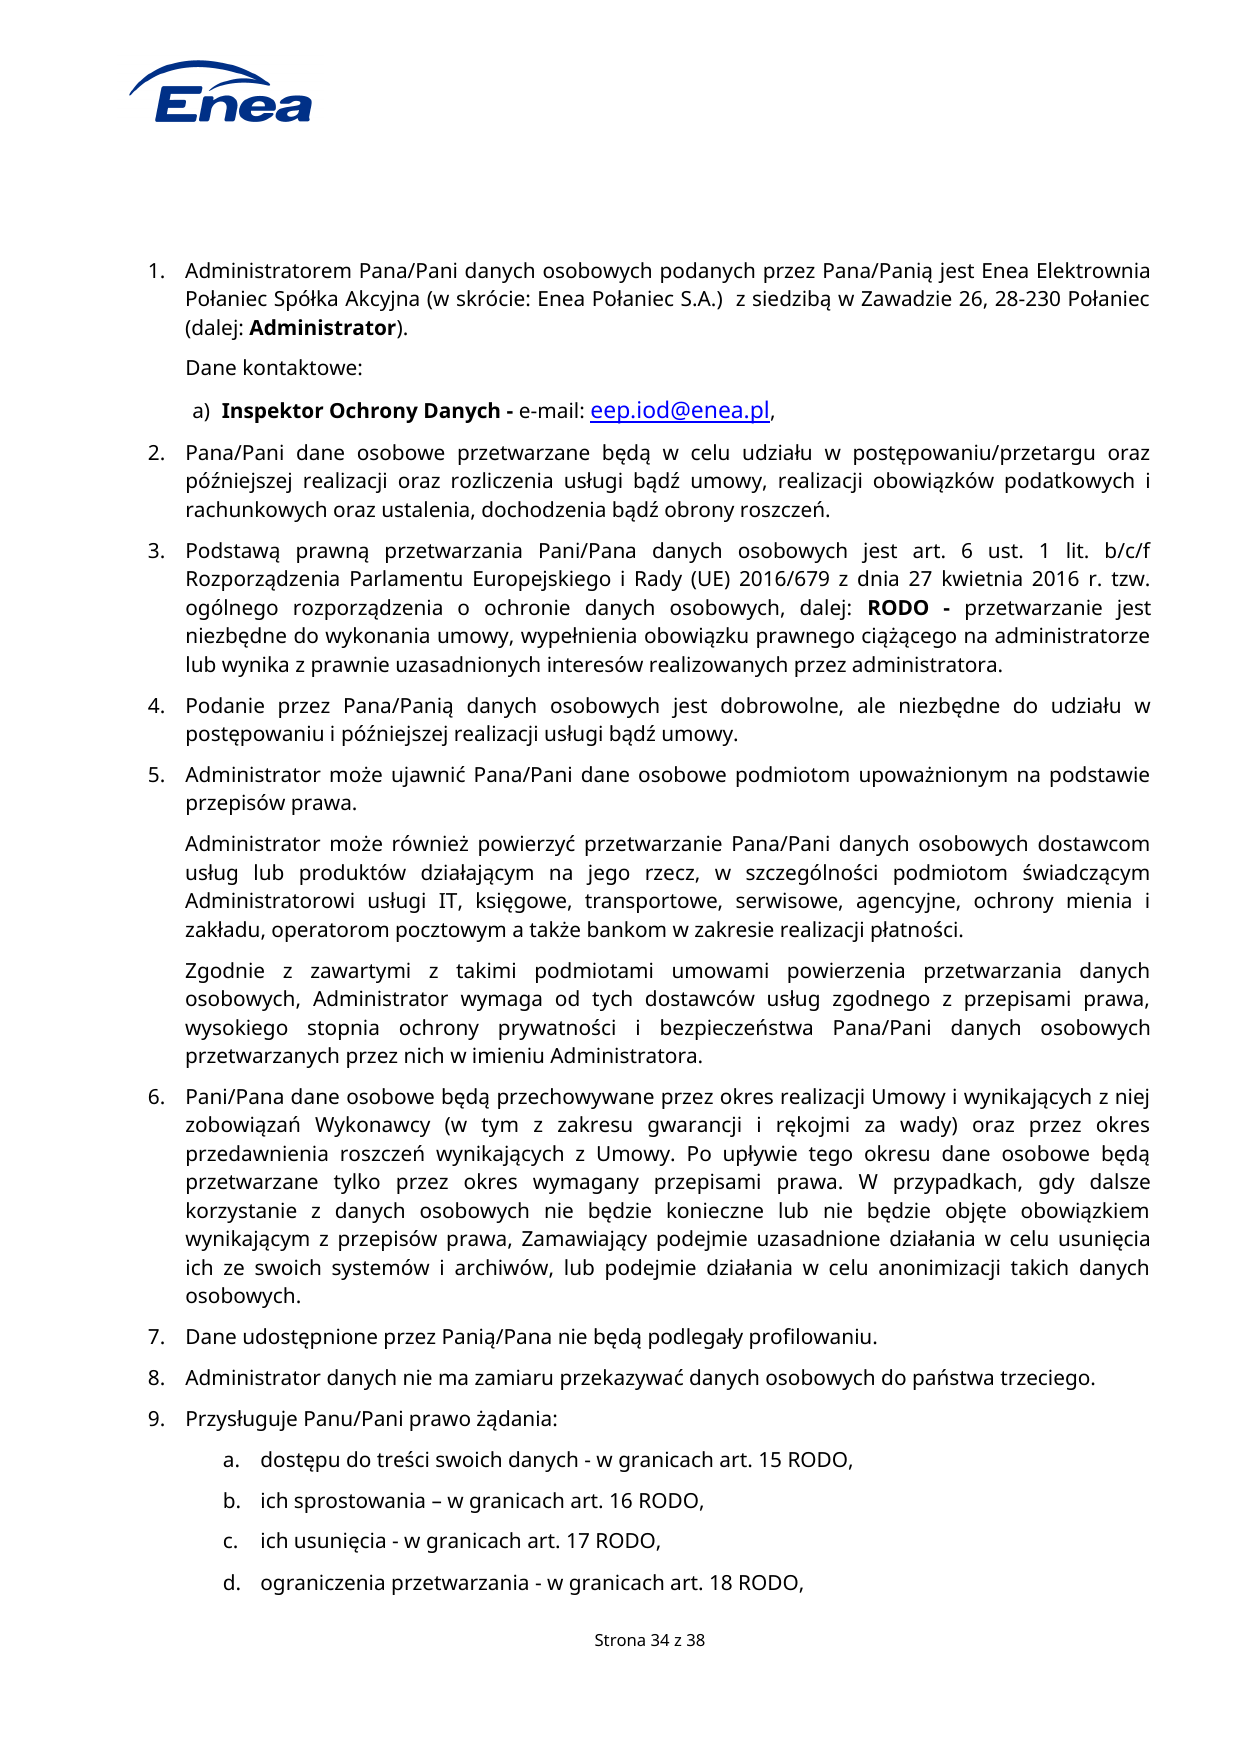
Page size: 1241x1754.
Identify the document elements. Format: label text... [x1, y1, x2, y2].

list Podanie przez Pana/Panią danych osobowych jest dobrowolne, ale niezbędne do udziału w postępowaniu i późniejszej realizacji usługi bądź umowy. [148, 691, 1152, 748]
list Administratorem Pana/Pani danych osobowych podanych przez Pana/Panią jest Enea Elektrownia Połaniec Spółka Akcyjna (w skrócie: Enea Połaniec S.A.) z siedzibą w Zawadzie 26, 28-230 Połaniec (dalej: Administrator). [148, 256, 1152, 341]
list Pani/Pana dane osobowe będą przechowywane przez okres realizacji Umowy i wynikających z niej zobowiązań Wykonawcy (w tym z zakresu gwarancji i rękojmi za wady) oraz przez okres przedawnienia roszczeń wynikających z Umowy. Po upływie tego okresu dane osobowe będą przetwarzane tylko przez okres wymagany przepisami prawa. W przypadkach, gdy dalsze korzystanie z danych osobowych nie będzie konieczne lub nie będzie objęte obowiązkiem wynikającym z przepisów prawa, Zamawiający podejmie uzasadnione działania w celu usunięcia ich ze swoich systemów i archiwów, lub podejmie działania w celu anonimizacji takich danych osobowych. [148, 1082, 1152, 1309]
list ograniczenia przetwarzania - w granicach art. 18 RODO, [223, 1568, 1152, 1596]
list Dane kontaktowe: [185, 353, 1152, 382]
list dostępu do treści swoich danych - w granicach art. 15 RODO, [223, 1445, 1152, 1473]
list ich usunięcia - w granicach art. 17 RODO, [223, 1527, 1152, 1555]
list Administrator może również powierzyć przetwarzanie Pana/Pani danych osobowych dostawcom usług lub produktów działającym na jego rzecz, w szczególności podmiotom świadczącym Administratorowi usługi IT, księgowe, transportowe, serwisowe, agencyjne, ochrony mienia i zakładu, operatorom pocztowym a także bankom w zakresie realizacji płatności. [185, 829, 1152, 943]
list ich sprostowania – w granicach art. 16 RODO, [223, 1486, 1152, 1514]
list Podstawą prawną przetwarzania Pani/Pana danych osobowych jest art. 6 ust. 1 lit. b/c/f Rozporządzenia Parlamentu Europejskiego i Rady (UE) 2016/679 z dnia 27 kwietnia 2016 r. tzw. ogólnego rozporządzenia o ochronie danych osobowych, dalej: RODO - przetwarzanie jest niezbędne do wykonania umowy, wypełnienia obowiązku prawnego ciążącego na administratorze lub wynika z prawnie uzasadnionych interesów realizowanych przez administratora. [148, 536, 1152, 678]
list Inspektor Ochrony Danych - e-mail: eep.iod@enea.pl, [192, 394, 1152, 426]
list Dane udostępnione przez Panią/Pana nie będą podlegały profilowaniu. [148, 1322, 1152, 1350]
list Administrator może ujawnić Pana/Pani dane osobowe podmiotom upoważnionym na podstawie przepisów prawa. [148, 760, 1152, 817]
list Administrator danych nie ma zamiaru przekazywać danych osobowych do państwa trzeciego. [148, 1363, 1152, 1391]
list Przysługuje Panu/Pani prawo żądania: [148, 1404, 1152, 1432]
list Pana/Pani dane osobowe przetwarzane będą w celu udziału w postępowaniu/przetargu oraz późniejszej realizacji oraz rozliczenia usługi bądź umowy, realizacji obowiązków podatkowych i rachunkowych oraz ustalenia, dochodzenia bądź obrony roszczeń. [148, 438, 1152, 523]
picture [117, 50, 324, 124]
list Zgodnie z zawartymi z takimi podmiotami umowami powierzenia przetwarzania danych osobowych, Administrator wymaga od tych dostawców usług zgodnego z przepisami prawa, wysokiego stopnia ochrony prywatności i bezpieczeństwa Pana/Pani danych osobowych przetwarzanych przez nich w imieniu Administratora. [185, 956, 1152, 1069]
